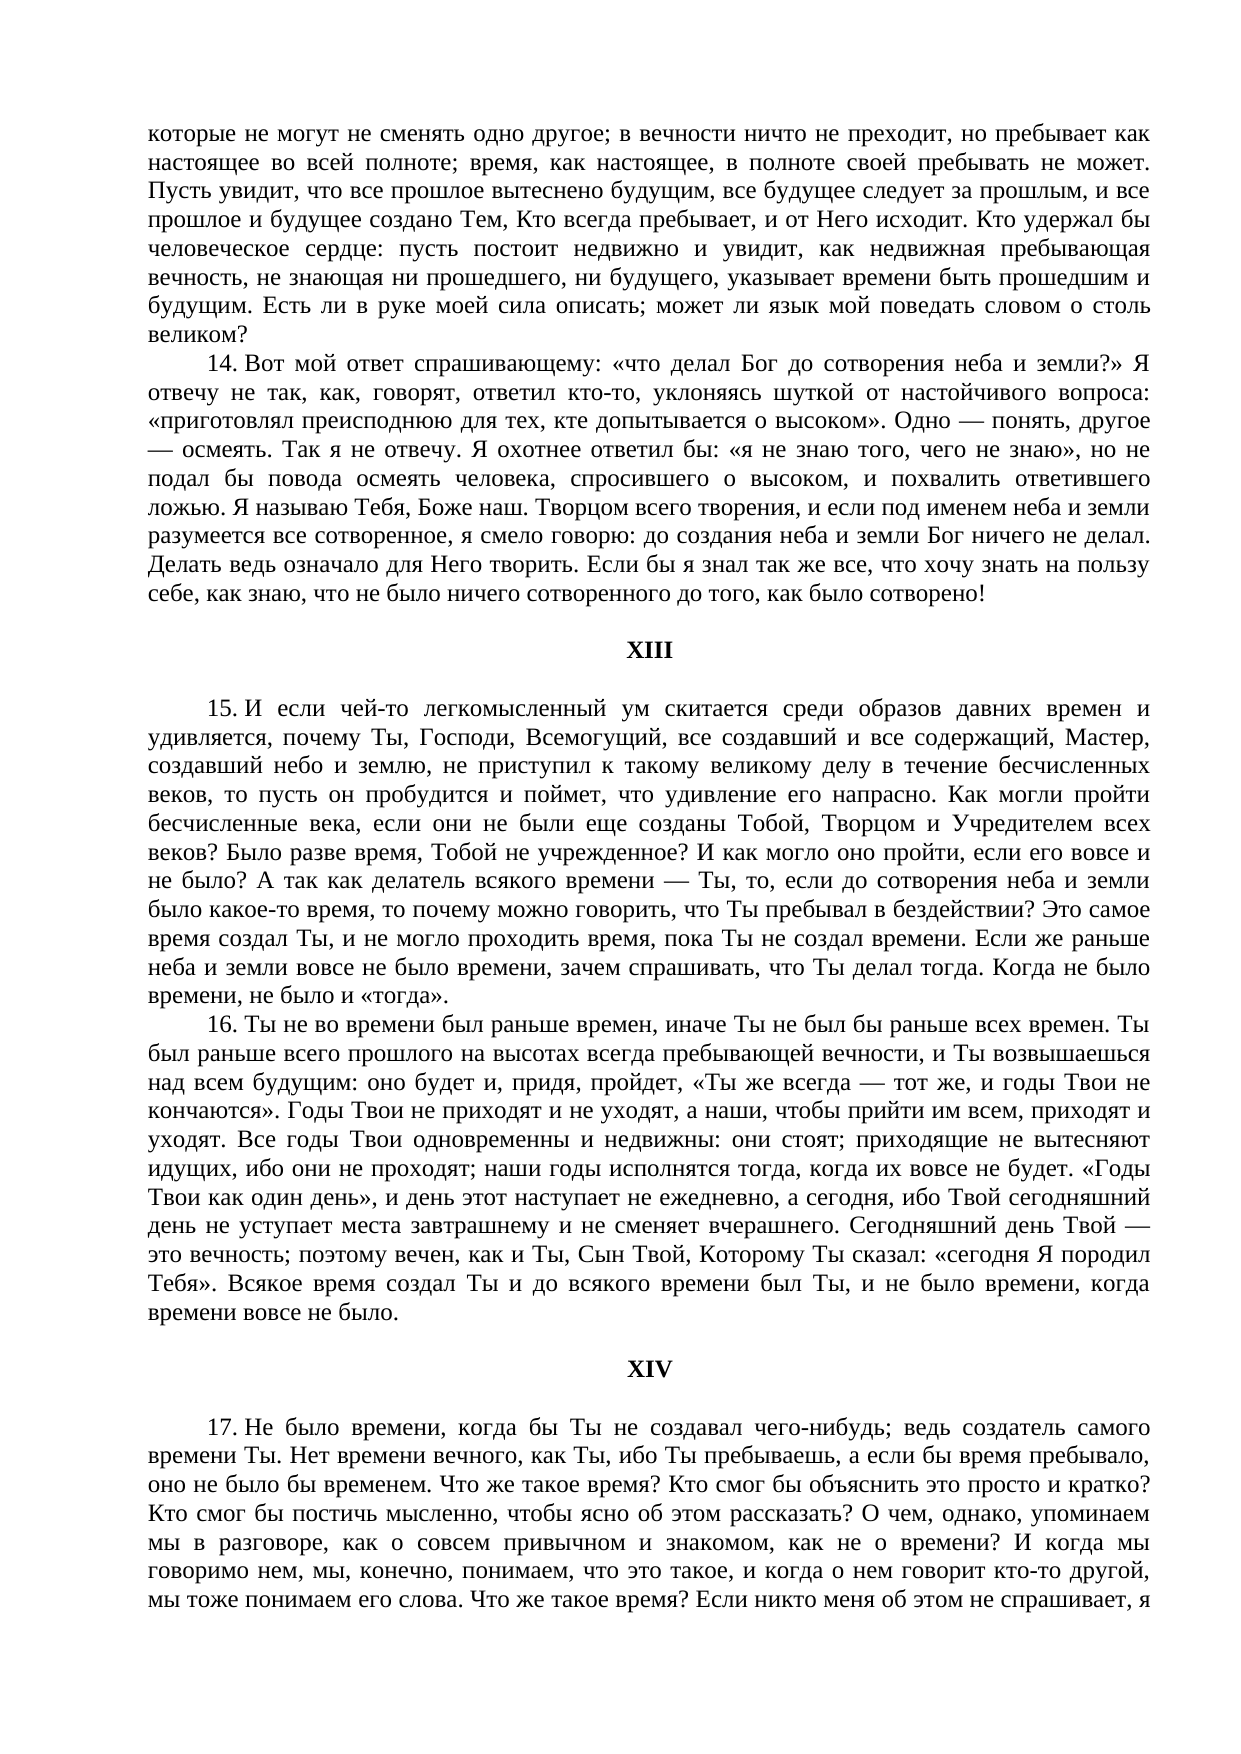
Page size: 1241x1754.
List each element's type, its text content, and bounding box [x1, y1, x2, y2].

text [148, 118, 1152, 348]
text 15. И если чей-то легкомысленный ум скитается среди образов давних времен и удивляется, почему Ты, Господи, Всемогущий, все создавший и все содержащий, Мастер, создавший небо и землю, не приступил к такому великому делу в течение бесчисленных веков, то пусть он пробудится и поймет, что удивление его напрасно. Как могли пройти бесчисленные века, если они не были еще созданы Тобой, Творцом и Учредителем всех веков? Было разве время, Тобой не учрежденное? И как могло оно пройти, если его вовсе и не было? А так как делатель всякого времени — Ты, то, если до сотворения неба и земли было какое-то время, то почему можно говорить, что Ты пребывал в бездействии? Это самое время создал Ты, и не могло проходить время, пока Ты не создал времени. Если же раньше неба и земли вовсе не было времени, зачем спрашивать, что Ты делал тогда. Когда не было времени, не было и «тогда». [148, 693, 1152, 1009]
text 16. Ты не во времени был раньше времен, иначе Ты не был бы раньше всех времен. Ты был раньше всего прошлого на высотах всегда пребывающей вечности, и Ты возвышаешься над всем будущим: оно будет и, придя, пройдет, «Ты же всегда — тот же, и годы Твои не кончаются». Годы Твои не приходят и не уходят, а наши, чтобы прийти им всем, приходят и уходят. Все годы Твои одновременны и недвижны: они стоят; приходящие не вытесняют идущих, ибо они не проходят; наши годы исполнятся тогда, когда их вовсе не будет. «Годы Твои как один день», и день этот наступает не ежедневно, а сегодня, ибо Твой сегодняшний день не уступает места завтрашнему и не сменяет вчерашнего. Сегодняшний день Твой — это вечность; поэтому вечен, как и Ты, Сын Твой, Которому Ты сказал: «сегодня Я породил Тебя». Всякое время создал Ты и до всякого времени был Ты, и не было времени, когда времени вовсе не было. [148, 1009, 1152, 1326]
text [148, 1412, 1152, 1613]
subtitle XIV [148, 1354, 1152, 1383]
text 14. Вот мой ответ спрашивающему: «что делал Бог до сотворения неба и земли?» Я отвечу не так, как, говорят, ответил кто-то, уклоняясь шуткой от настойчивого вопроса: «приготовлял преисподнюю для тех, кте допытывается о высоком». Одно — понять, другое — осмеять. Так я не отвечу. Я охотнее ответил бы: «я не знаю того, чего не знаю», но не подал бы повода осмеять человека, спросившего о высоком, и похвалить ответившего ложью. Я называю Тебя, Боже наш. Творцом всего творения, и если под именем неба и земли разумеется все сотворенное, я смело говорю: до создания неба и земли Бог ничего не делал. Делать ведь означало для Него творить. Если бы я знал так же все, что хочу знать на пользу себе, как знаю, что не было ничего сотворенного до того, как было сотворено! [148, 348, 1152, 607]
subtitle XIII [148, 636, 1152, 664]
